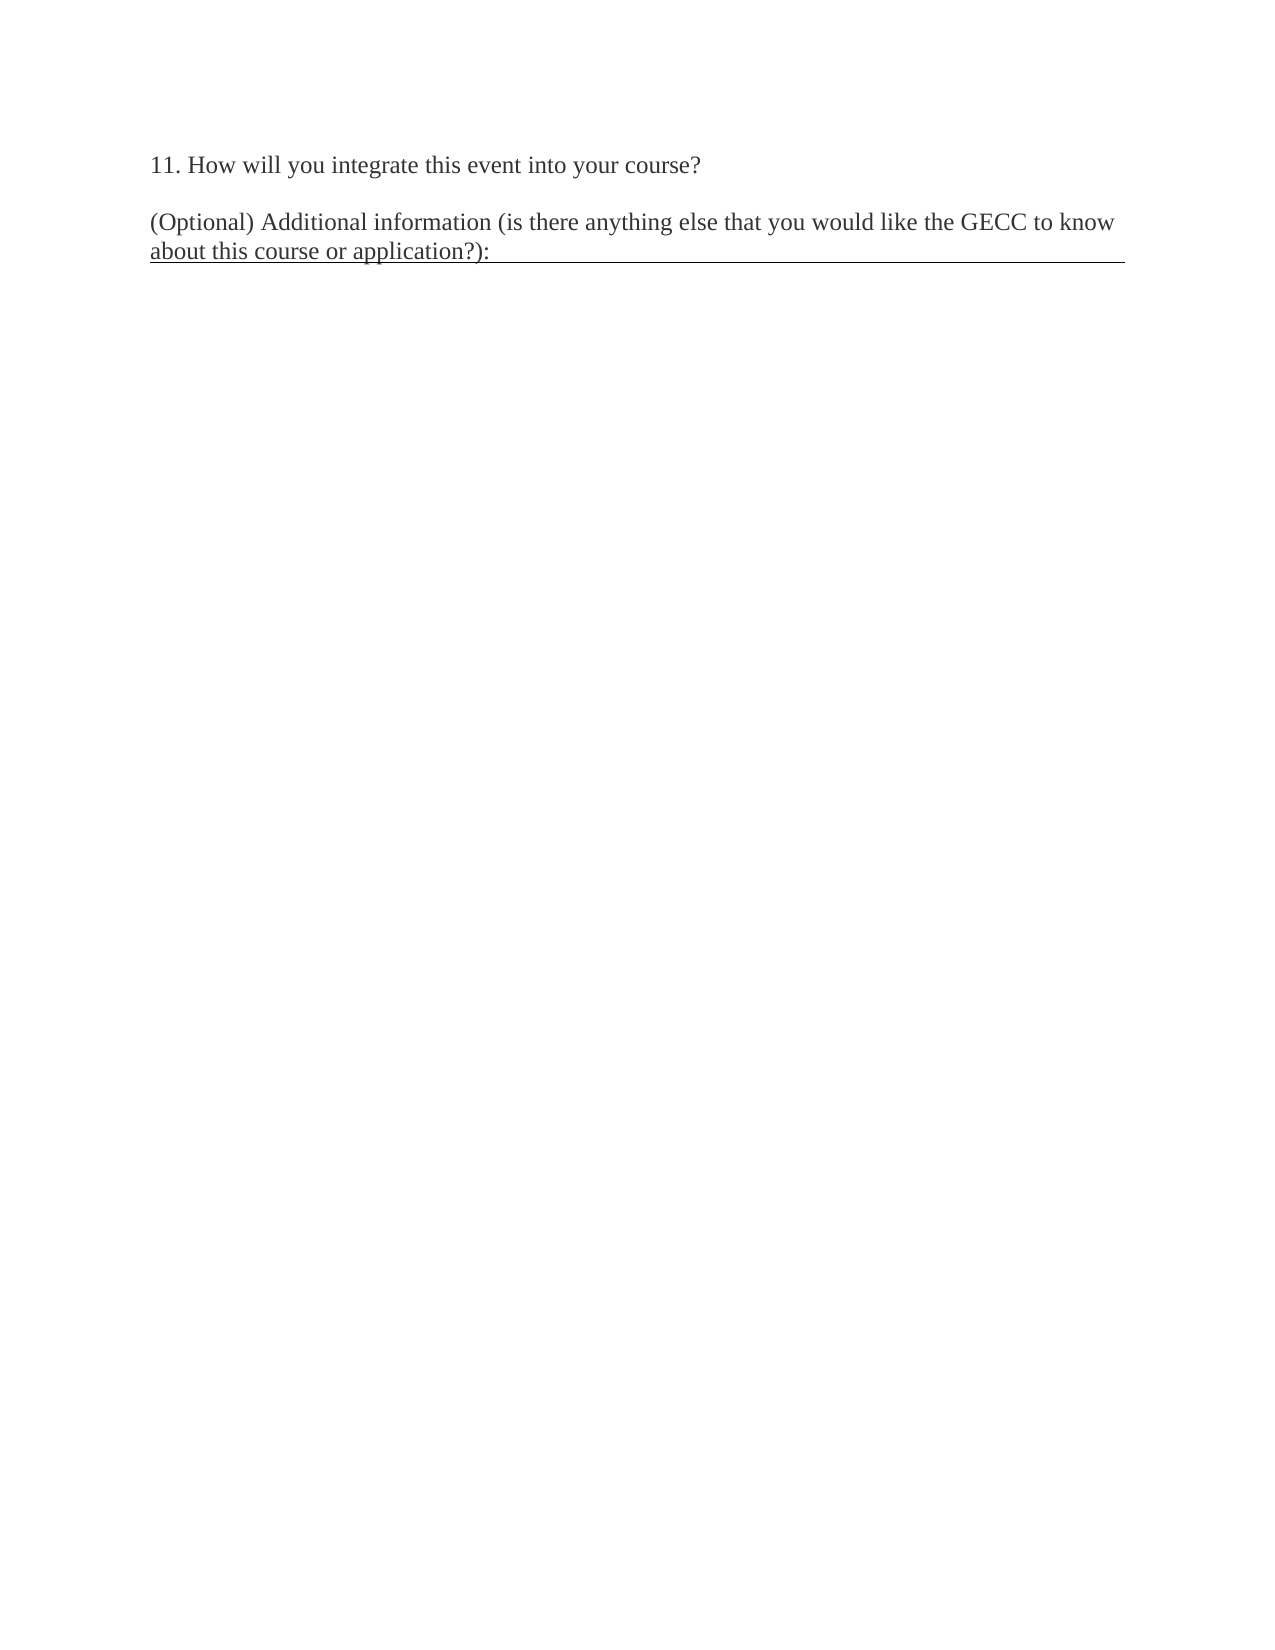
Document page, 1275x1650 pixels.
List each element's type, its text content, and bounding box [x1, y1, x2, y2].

text 11. How will you integrate this event into your course? [150, 150, 1125, 207]
text (Optional) Additional information (is there anything else that you would like the GECC to know about this course or application?): [150, 207, 1125, 262]
